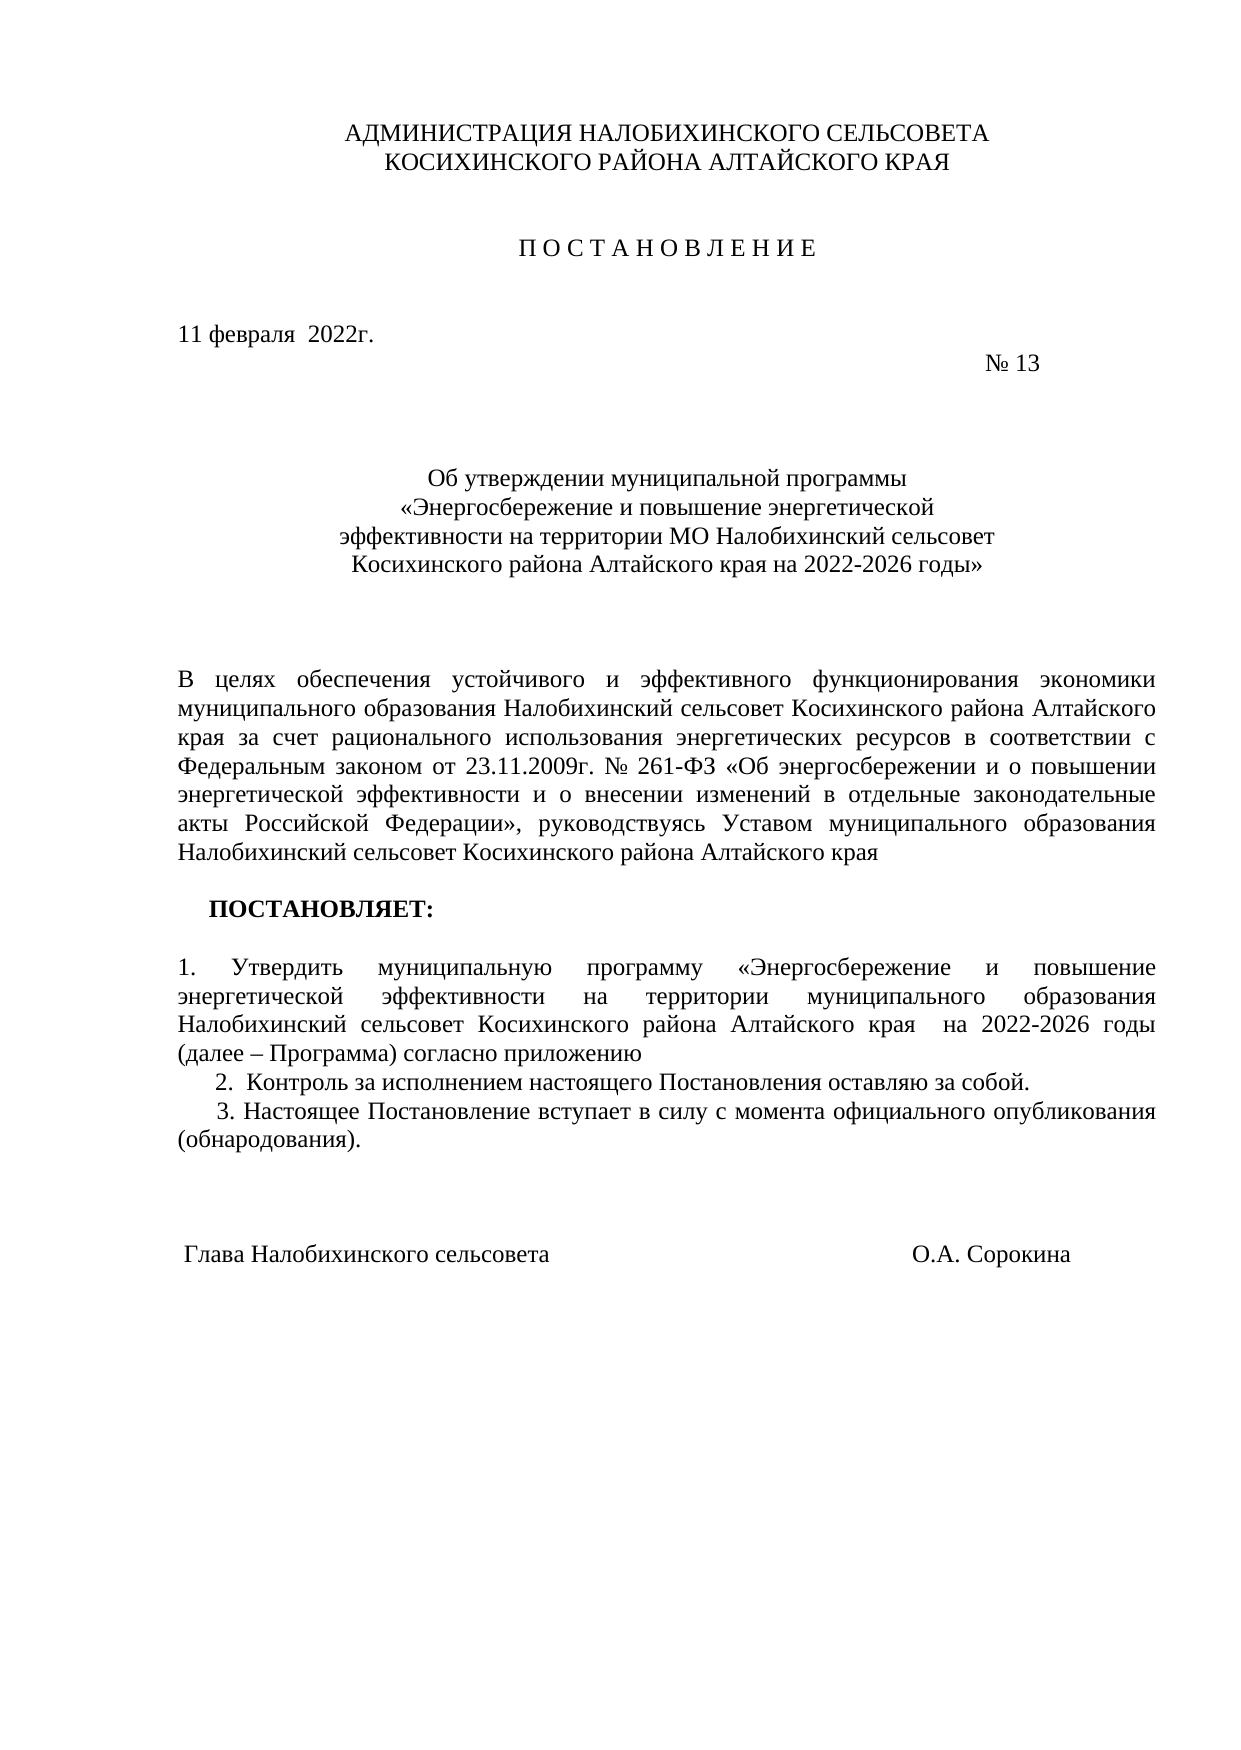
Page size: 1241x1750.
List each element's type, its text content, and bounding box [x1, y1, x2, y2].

text П О С Т А Н О В Л Е Н И Е [177, 233, 1157, 262]
text 3. Настоящее Постановление вступает в силу с момента официального опубликования (обнародования). [177, 1096, 1157, 1153]
text 1. Утвердить муниципальную программу «Энергосбережение и повышение энергетической эффективности на территории муниципального образования Налобихинский сельсовет Косихинского района Алтайского края на 2022-2026 годы (далее – Программа) согласно приложению [177, 952, 1157, 1067]
text КОСИХИНСКОГО РАЙОНА АЛТАЙСКОГО КРАЯ [177, 147, 1157, 176]
text 11 февраля 2022г. № 13 [177, 319, 1157, 377]
text 2. Контроль за исполнением настоящего Постановления оставляю за собой. [177, 1067, 1157, 1096]
text В целях обеспечения устойчивого и эффективного функционирования экономики муниципального образования Налобихинский сельсовет Косихинского района Алтайского края за счет рационального использования энергетических ресурсов в соответствии с Федеральным законом от 23.11.2009г. № 261-ФЗ «Об энергосбережении и о повышении энергетической эффективности и о внесении изменений в отдельные законодательные акты Российской Федерации», руководствуясь Уставом муниципального образования Налобихинский сельсовет Косихинского района Алтайского края [177, 664, 1157, 866]
text АДМИНИСТРАЦИЯ НАЛОБИХИНСКОГО СЕЛЬСОВЕТА [177, 118, 1157, 147]
text эффективности на территории МО Налобихинский сельсовет [177, 521, 1157, 549]
text ПОСТАНОВЛЯЕТ: [177, 894, 1157, 923]
text Об утверждении муниципальной программы [177, 463, 1157, 492]
text Косихинского района Алтайского края на 2022-2026 годы» [177, 549, 1157, 578]
text «Энергосбережение и повышение энергетической [177, 492, 1157, 521]
text Глава Налобихинского сельсовета О.А. Сорокина [177, 1239, 1157, 1268]
